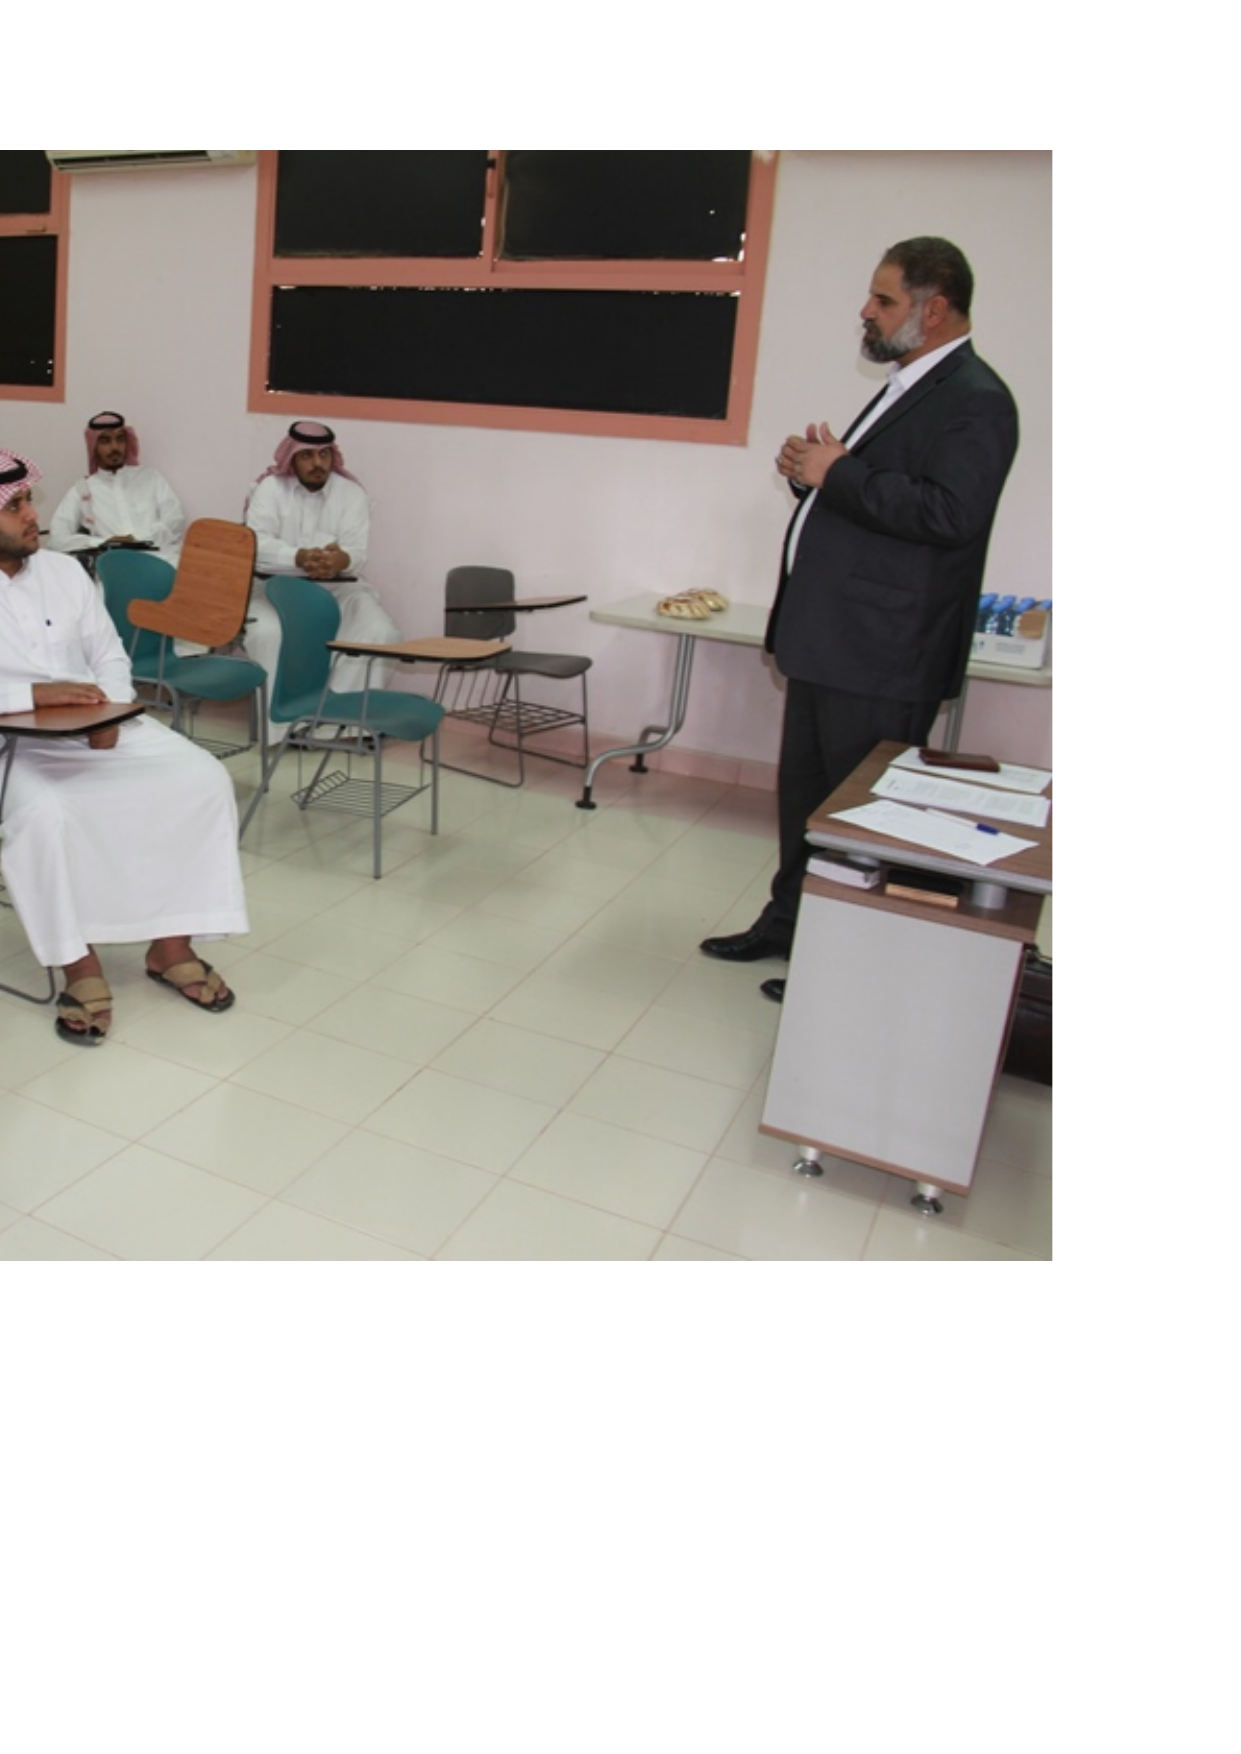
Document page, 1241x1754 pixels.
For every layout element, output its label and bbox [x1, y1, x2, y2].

picture [0, 150, 1053, 1261]
